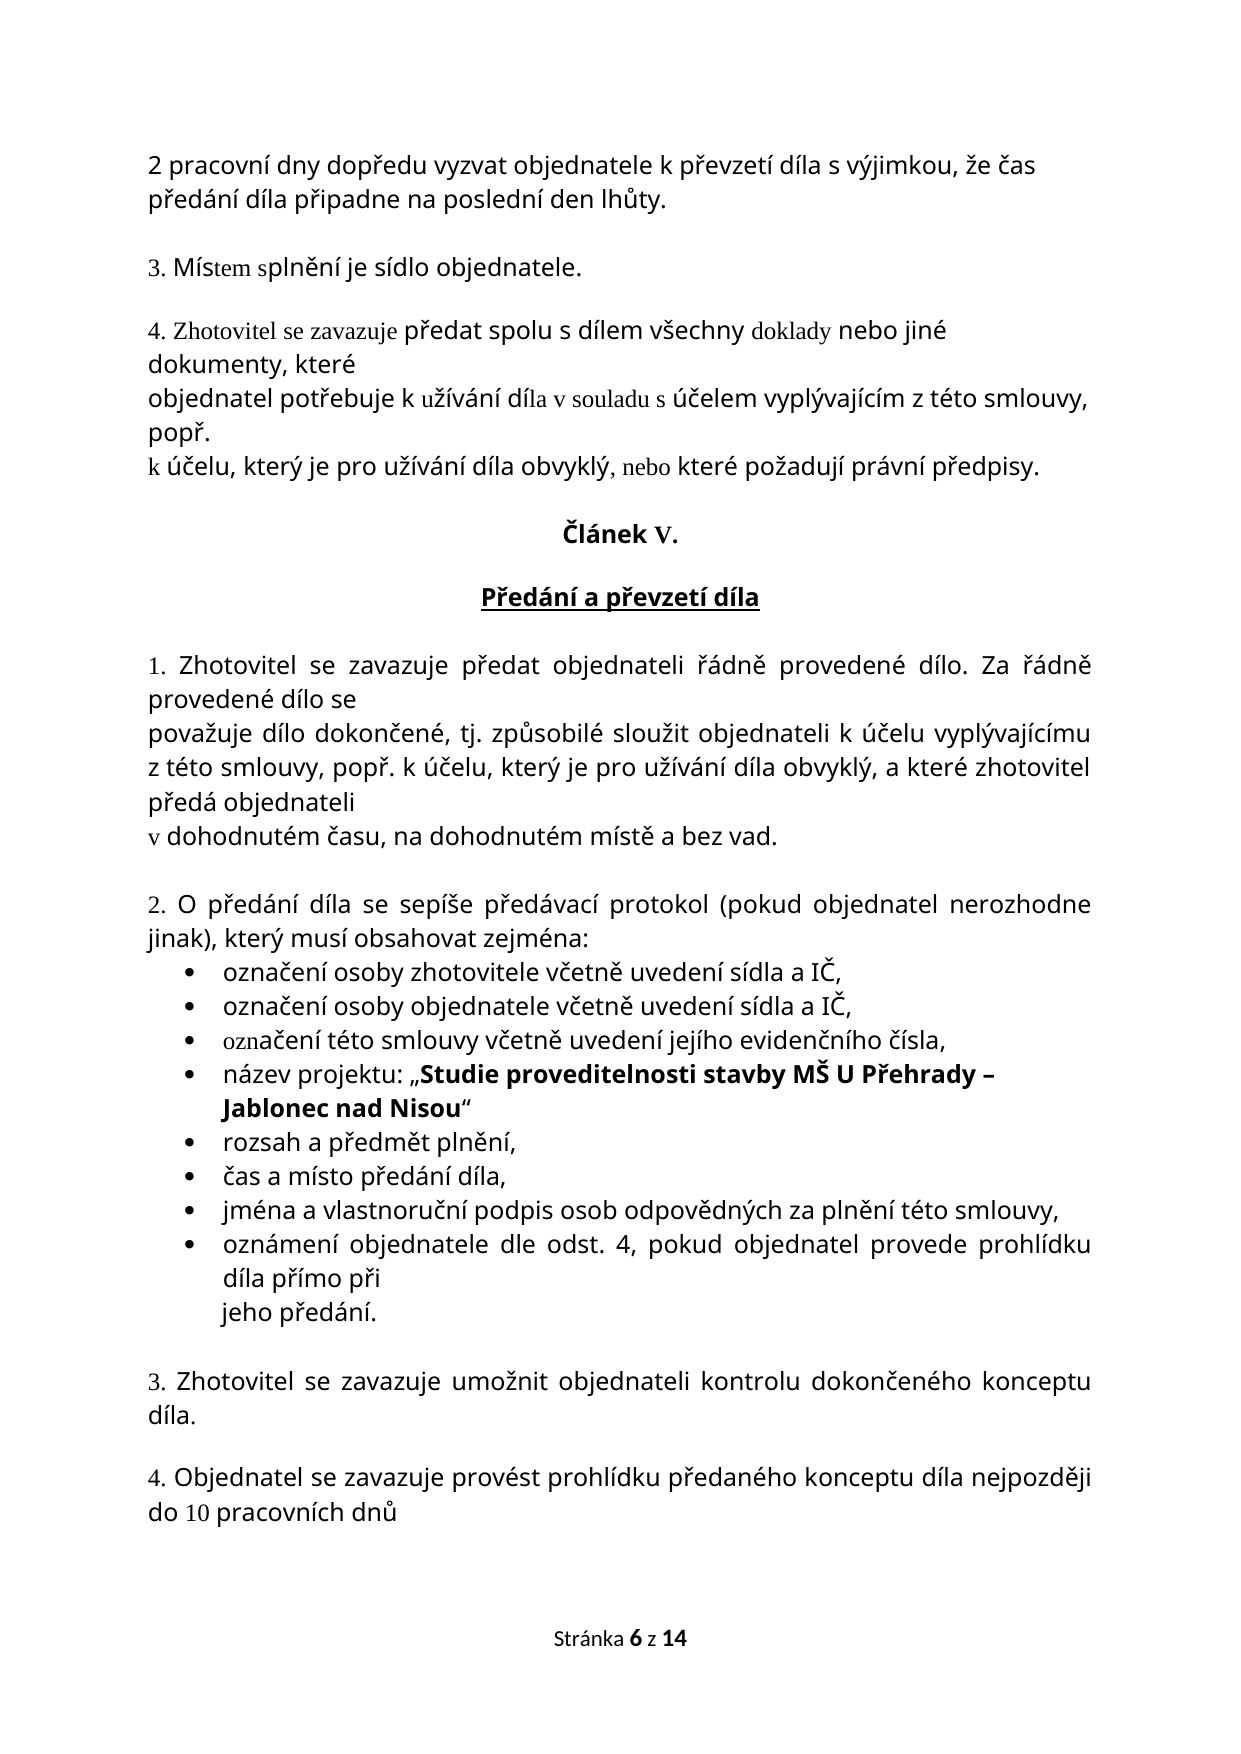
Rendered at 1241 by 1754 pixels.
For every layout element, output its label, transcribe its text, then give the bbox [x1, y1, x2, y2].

list označení této smlouvy včetně uvedení jejího evidenčního čísla, [185, 1023, 1093, 1057]
text považuje dílo dokončené, tj. způsobilé sloužit objednateli k účelu vyplývajícímu z této smlouvy, popř. k účelu, který je pro užívání díla obvyklý, a které zhotovitel předá objednateli [148, 716, 1093, 818]
list jména a vlastnoruční podpis osob odpovědných za plnění této smlouvy, [185, 1193, 1093, 1227]
list označení osoby zhotovitele včetně uvedení sídla a IČ, [185, 954, 1093, 988]
text jeho předání. [148, 1295, 1093, 1329]
text 3. Místem splnění je sídlo objednatele. [148, 250, 1093, 284]
list označení osoby objednatele včetně uvedení sídla a IČ, [185, 988, 1093, 1023]
list oznámení objednatele dle odst. 4, pokud objednatel provede prohlídku díla přímo při [185, 1227, 1093, 1295]
text 2 pracovní dny dopředu vyzvat objednatele k převzetí díla s výjimkou, že čas předání díla připadne na poslední den lhůty. [148, 148, 1093, 216]
text 3. Zhotovitel se zavazuje umožnit objednateli kontrolu dokončeného konceptu díla. [148, 1363, 1093, 1431]
text v dohodnutém času, na dohodnutém místě a bez vad. [148, 818, 1093, 852]
text 4. Zhotovitel se zavazuje předat spolu s dílem všechny doklady nebo jiné dokumenty, které [148, 313, 1093, 381]
text 1. Zhotovitel se zavazuje předat objednateli řádně provedené dílo. Za řádně provedené dílo se [148, 648, 1093, 716]
text k účelu, který je pro užívání díla obvyklý, nebo které požadují právní předpisy. [148, 449, 1093, 483]
text 2. O předání díla se sepíše předávací protokol (pokud objednatel nerozhodne jinak), který musí obsahovat zejména: [148, 886, 1093, 954]
list čas a místo předání díla, [185, 1159, 1093, 1193]
text objednatel potřebuje k užívání díla v souladu s účelem vyplývajícím z této smlouvy, popř. [148, 381, 1093, 449]
text Předání a převzetí díla [148, 580, 1093, 614]
text Článek V. [148, 517, 1093, 551]
list rozsah a předmět plnění, [185, 1125, 1093, 1159]
text 4. Objednatel se zavazuje provést prohlídku předaného konceptu díla nejpozději do 10 pracovních dnů [148, 1460, 1093, 1528]
list název projektu: „Studie proveditelnosti stavby MŠ U Přehrady – Jablonec nad Nisou“ [185, 1057, 1093, 1125]
